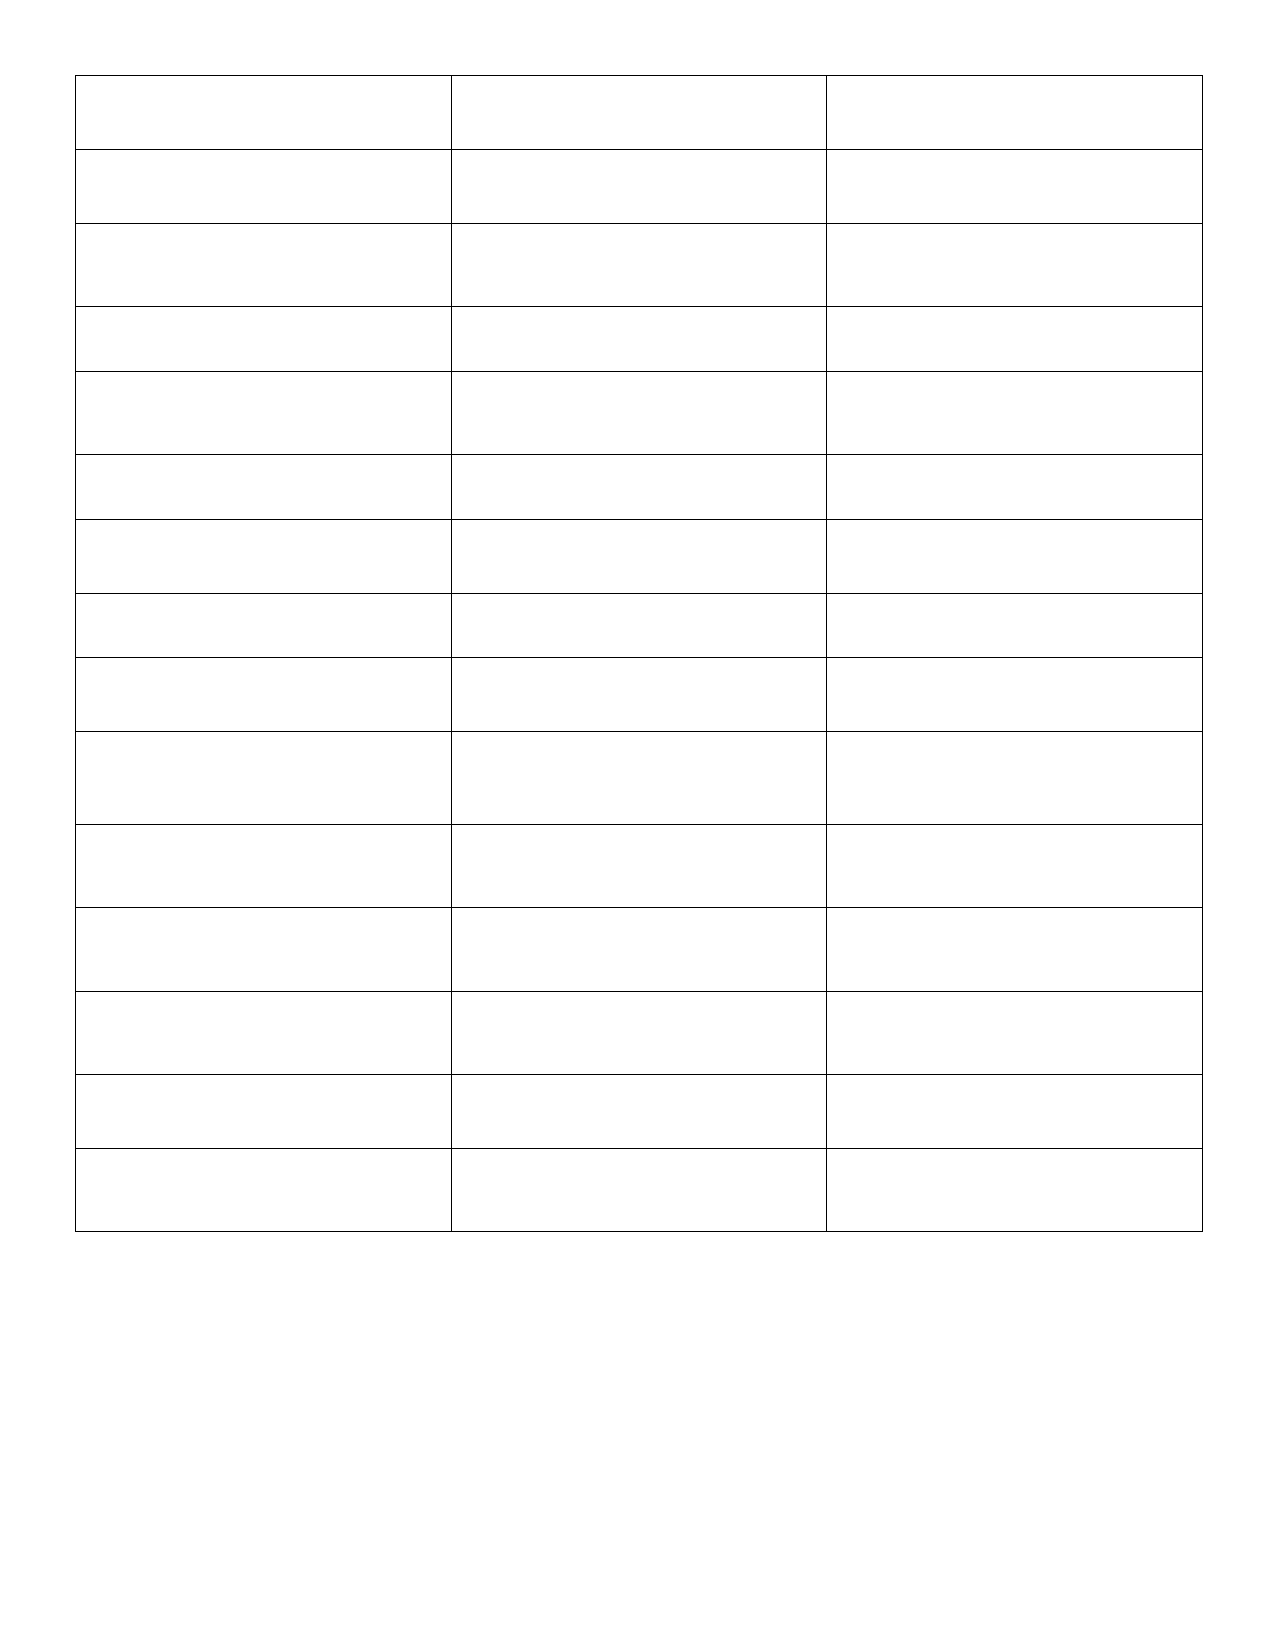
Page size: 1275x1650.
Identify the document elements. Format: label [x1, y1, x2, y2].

table_cell [452, 732, 826, 824]
table_cell [827, 658, 1202, 731]
table_cell [452, 992, 826, 1074]
table_cell [452, 520, 826, 593]
table_cell [827, 908, 1202, 991]
table_cell [452, 150, 826, 223]
table_cell [76, 307, 451, 371]
table_cell [827, 372, 1202, 454]
table_cell [452, 908, 826, 991]
table_cell [827, 455, 1202, 519]
table_cell [76, 520, 451, 593]
table_cell [76, 1075, 451, 1148]
table_cell [76, 658, 451, 731]
table_cell [827, 1075, 1202, 1148]
table_cell [76, 908, 451, 991]
table_cell [76, 992, 451, 1074]
table_cell [827, 150, 1202, 223]
table_cell [827, 224, 1202, 306]
table_cell [76, 76, 451, 149]
table_cell [827, 992, 1202, 1074]
table_cell [827, 1149, 1202, 1231]
table_cell [76, 732, 451, 824]
table_cell [76, 825, 451, 907]
table_cell [452, 372, 826, 454]
table_cell [827, 732, 1202, 824]
table_cell [452, 1075, 826, 1148]
table_cell [76, 224, 451, 306]
table_cell [827, 76, 1202, 149]
table_cell [452, 307, 826, 371]
table_cell [452, 76, 826, 149]
table_cell [827, 594, 1202, 657]
table_cell [452, 594, 826, 657]
table_cell [76, 455, 451, 519]
table_cell [827, 307, 1202, 371]
table_cell [76, 594, 451, 657]
table_cell [827, 825, 1202, 907]
table_cell [452, 825, 826, 907]
table_cell [452, 658, 826, 731]
table_cell [827, 520, 1202, 593]
table_cell [76, 150, 451, 223]
table_cell [452, 455, 826, 519]
table_cell [452, 224, 826, 306]
table_cell [76, 372, 451, 454]
table_cell [452, 1149, 826, 1231]
table_cell [76, 1149, 451, 1231]
